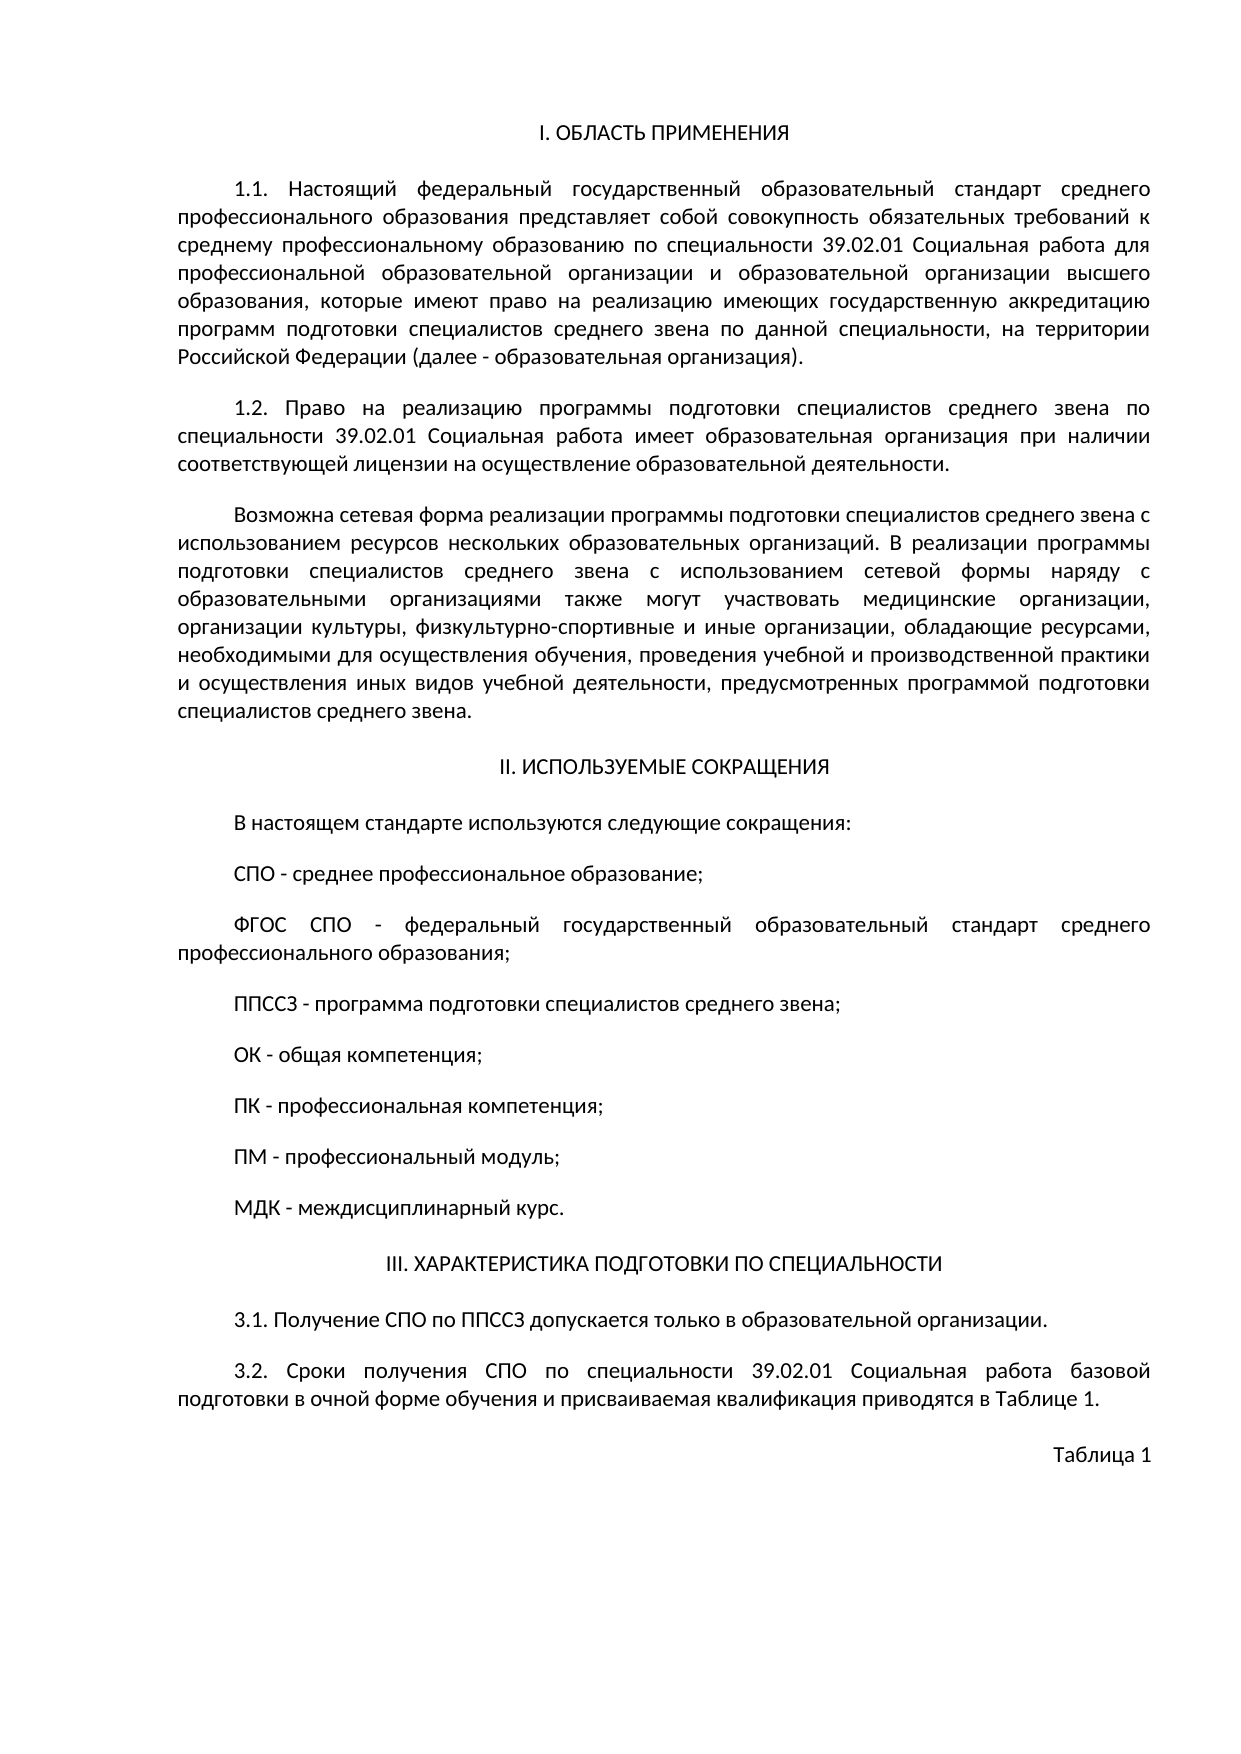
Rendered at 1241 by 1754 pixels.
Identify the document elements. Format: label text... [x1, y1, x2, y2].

text Возможна сетевая форма реализации программы подготовки специалистов среднего звена с использованием ресурсов нескольких образовательных организаций. В реализации программы подготовки специалистов среднего звена с использованием сетевой формы наряду с образовательными организациями также могут участвовать медицинские организации, организации культуры, физкультурно-спортивные и иные организации, обладающие ресурсами, необходимыми для осуществления обучения, проведения учебной и производственной практики и осуществления иных видов учебной деятельности, предусмотренных программой подготовки специалистов среднего звена. [177, 500, 1152, 724]
text Таблица 1 [177, 1440, 1152, 1468]
text МДК - междисциплинарный курс. [177, 1193, 1152, 1221]
text 3.2. Сроки получения СПО по специальности 39.02.01 Социальная работа базовой подготовки в очной форме обучения и присваиваемая квалификация приводятся в Таблице 1. [177, 1356, 1152, 1412]
text ФГОС СПО - федеральный государственный образовательный стандарт среднего профессионального образования; [177, 910, 1152, 966]
text СПО - среднее профессиональное образование; [177, 859, 1152, 887]
text I. ОБЛАСТЬ ПРИМЕНЕНИЯ [177, 118, 1152, 146]
text ПК - профессиональная компетенция; [177, 1091, 1152, 1119]
text ОК - общая компетенция; [177, 1040, 1152, 1068]
text 1.1. Настоящий федеральный государственный образовательный стандарт среднего профессионального образования представляет собой совокупность обязательных требований к среднему профессиональному образованию по специальности 39.02.01 Социальная работа для профессиональной образовательной организации и образовательной организации высшего образования, которые имеют право на реализацию имеющих государственную аккредитацию программ подготовки специалистов среднего звена по данной специальности, на территории Российской Федерации (далее - образовательная организация). [177, 174, 1152, 370]
text 1.2. Право на реализацию программы подготовки специалистов среднего звена по специальности 39.02.01 Социальная работа имеет образовательная организация при наличии соответствующей лицензии на осуществление образовательной деятельности. [177, 393, 1152, 477]
text ПМ - профессиональный модуль; [177, 1142, 1152, 1170]
text В настоящем стандарте используются следующие сокращения: [177, 808, 1152, 836]
text ППССЗ - программа подготовки специалистов среднего звена; [177, 989, 1152, 1017]
text II. ИСПОЛЬЗУЕМЫЕ СОКРАЩЕНИЯ [177, 752, 1152, 780]
text III. ХАРАКТЕРИСТИКА ПОДГОТОВКИ ПО СПЕЦИАЛЬНОСТИ [177, 1249, 1152, 1277]
text 3.1. Получение СПО по ППССЗ допускается только в образовательной организации. [177, 1305, 1152, 1333]
